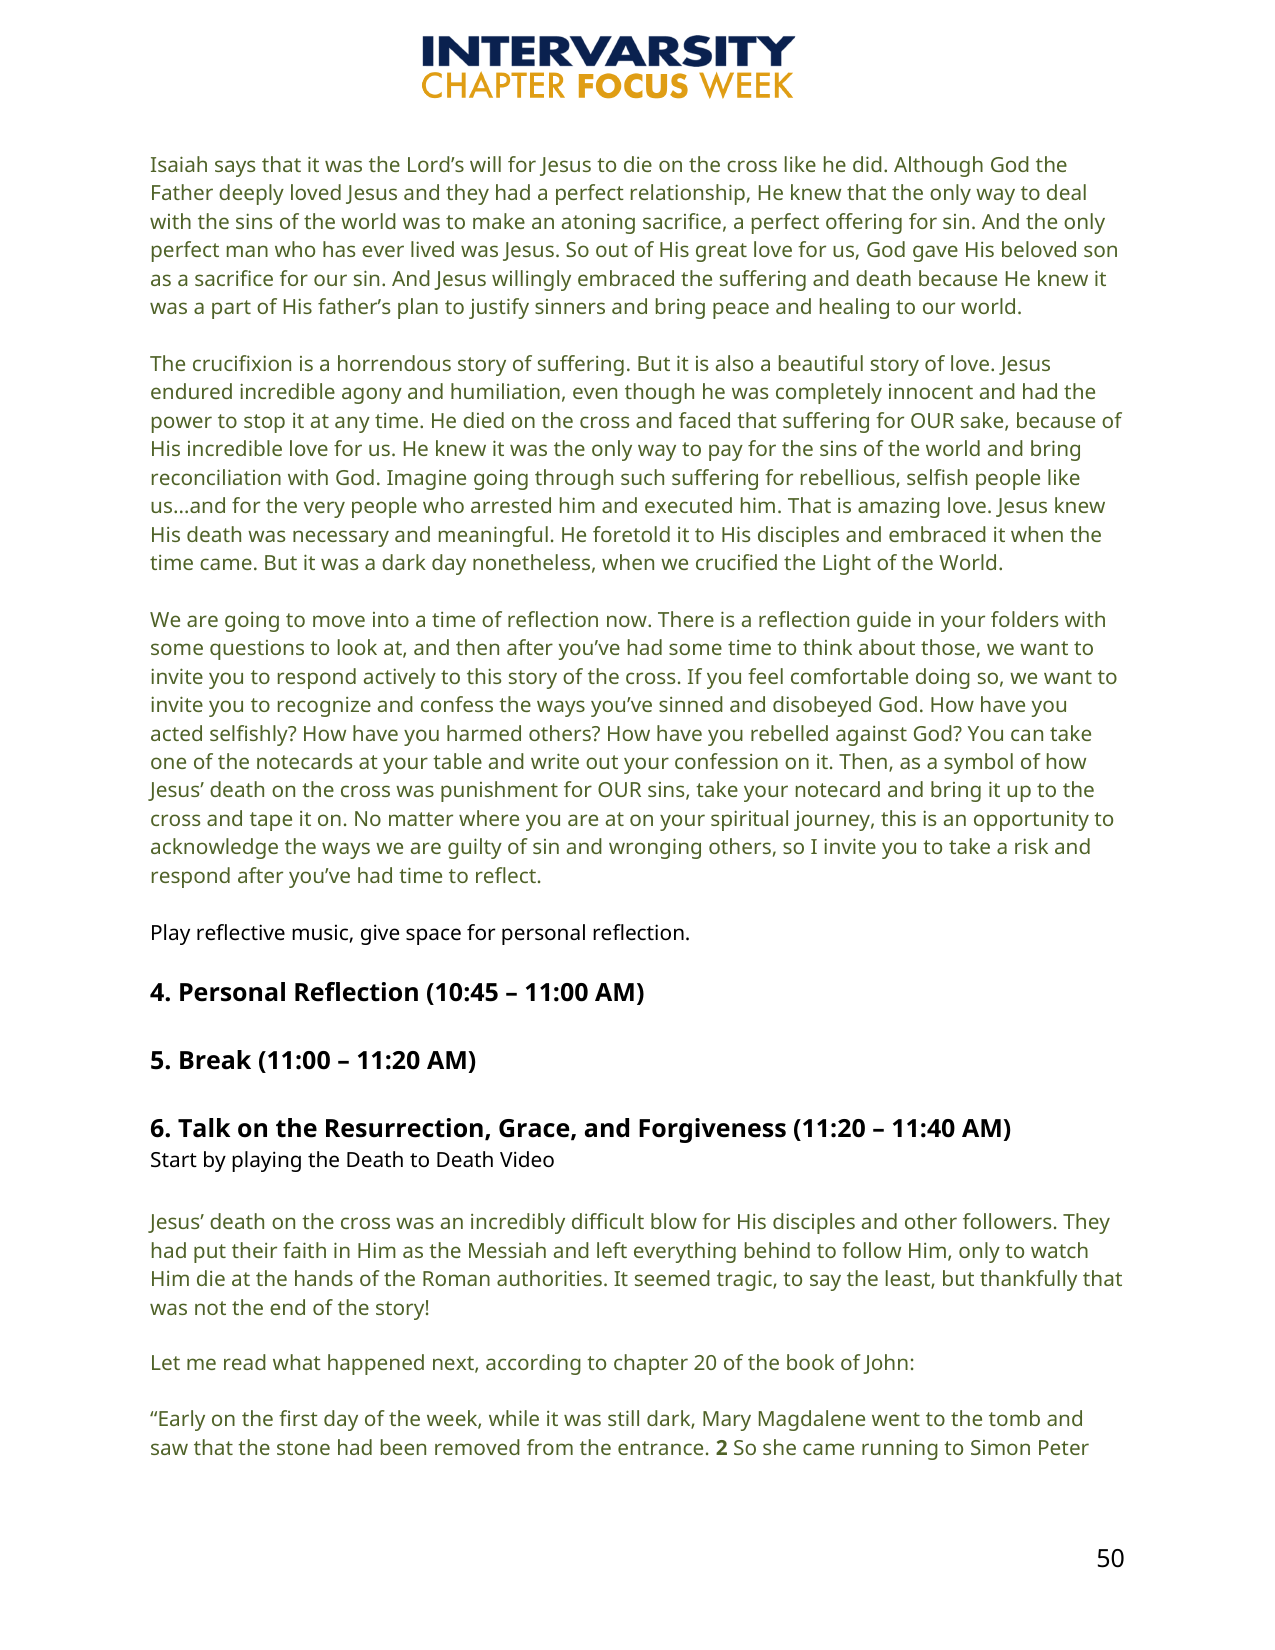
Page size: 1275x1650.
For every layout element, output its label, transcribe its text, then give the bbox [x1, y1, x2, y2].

text The crucifixion is a horrendous story of suffering. But it is also a beautiful story of love. Jesus endured incredible agony and humiliation, even though he was completely innocent and had the power to stop it at any time. He died on the cross and faced that suffering for OUR sake, because of His incredible love for us. He knew it was the only way to pay for the sins of the world and bring reconciliation with God. Imagine going through such suffering for rebellious, selfish people like us…and for the very people who arrested him and executed him. That is amazing love. Jesus knew His death was necessary and meaningful. He foretold it to His disciples and embraced it when the time came. But it was a dark day nonetheless, when we crucified the Light of the World. [150, 349, 1125, 577]
text Start by playing the Death to Death Video [150, 1145, 1125, 1173]
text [150, 1404, 1125, 1461]
text Isaiah says that it was the Lord’s will for Jesus to die on the cross like he did. Although God the Father deeply loved Jesus and they had a perfect relationship, He knew that the only way to deal with the sins of the world was to make an atoning sacrifice, a perfect offering for sin. And the only perfect man who has ever lived was Jesus. So out of His great love for us, God gave His beloved son as a sacrifice for our sin. And Jesus willingly embraced the suffering and death because He knew it was a part of His father’s plan to justify sinners and bring peace and healing to our world. [150, 150, 1125, 321]
text 4. Personal Reflection (10:45 – 11:00 AM) [150, 975, 1125, 1009]
text Let me read what happened next, according to chapter 20 of the book of John: [150, 1348, 1125, 1376]
text 6. Talk on the Resurrection, Grace, and Forgiveness (11:20 – 11:40 AM) [150, 1111, 1125, 1145]
picture [420, 35, 796, 99]
text Jesus’ death on the cross was an incredibly difficult blow for His disciples and other followers. They had put their faith in Him as the Messiah and left everything behind to follow Him, only to watch Him die at the hands of the Roman authorities. It seemed tragic, to say the least, but thankfully that was not the end of the story! [150, 1207, 1125, 1321]
text 5. Break (11:00 – 11:20 AM) [150, 1043, 1125, 1077]
text We are going to move into a time of reflection now. There is a reflection guide in your folders with some questions to look at, and then after you’ve had some time to think about those, we want to invite you to respond actively to this story of the cross. If you feel comfortable doing so, we want to invite you to recognize and confess the ways you’ve sinned and disobeyed God. How have you acted selfishly? How have you harmed others? How have you rebelled against God? You can take one of the notecards at your table and write out your confession on it. Then, as a symbol of how Jesus’ death on the cross was punishment for OUR sins, take your notecard and bring it up to the cross and tape it on. No matter where you are at on your spiritual journey, this is an opportunity to acknowledge the ways we are guilty of sin and wronging others, so I invite you to take a risk and respond after you’ve had time to reflect. [150, 605, 1125, 889]
text Play reflective music, give space for personal reflection. [150, 918, 1125, 946]
